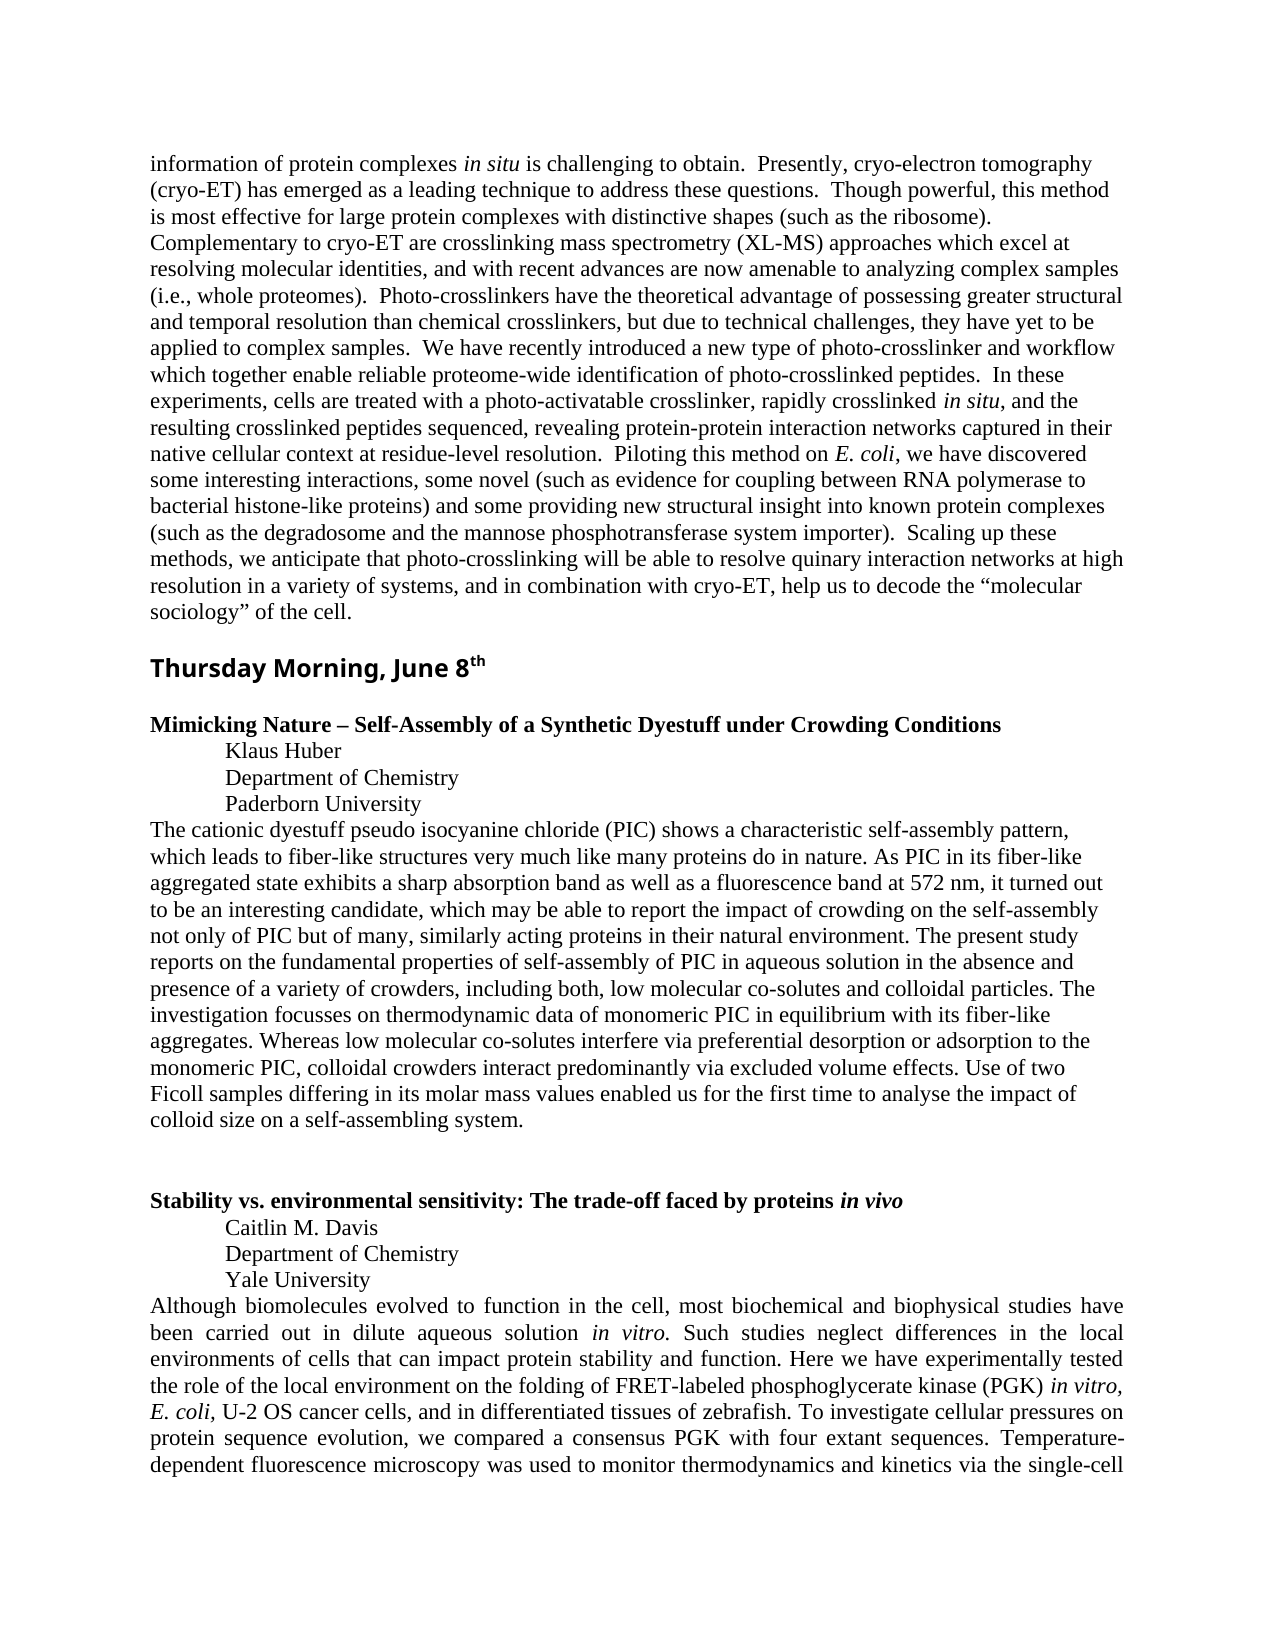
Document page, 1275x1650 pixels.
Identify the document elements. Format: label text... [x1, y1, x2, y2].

text Mimicking Nature – Self-Assembly of a Synthetic Dyestuff under Crowding Conditions [150, 711, 1125, 737]
text The cationic dyestuff pseudo isocyanine chloride (PIC) shows a characteristic self-assembly pattern, which leads to fiber-like structures very much like many proteins do in nature. As PIC in its fiber-like aggregated state exhibits a sharp absorption band as well as a fluorescence band at 572 nm, it turned out to be an interesting candidate, which may be able to report the impact of crowding on the self-assembly not only of PIC but of many, similarly acting proteins in their natural environment. The present study reports on the fundamental properties of self-assembly of PIC in aqueous solution in the absence and presence of a variety of crowders, including both, low molecular co-solutes and colloidal particles. The investigation focusses on thermodynamic data of monomeric PIC in equilibrium with its fiber-like aggregates. Whereas low molecular co-solutes interfere via preferential desorption or adsorption to the monomeric PIC, colloidal crowders interact predominantly via excluded volume effects. Use of two Ficoll samples differing in its molar mass values enabled us for the first time to analyse the impact of colloid size on a self-assembling system. [150, 817, 1125, 1133]
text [150, 1293, 1125, 1477]
text Caitlin M. Davis [150, 1213, 1125, 1240]
text Thursday Morning, June 8th [150, 651, 1125, 685]
text Klaus Huber [150, 737, 1125, 764]
text Department of Chemistry [150, 1240, 1125, 1266]
text Yale University [150, 1266, 1125, 1293]
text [150, 150, 1125, 624]
text Department of Chemistry [150, 764, 1125, 790]
text Stability vs. environmental sensitivity: The trade-off faced by proteins in vivo [150, 1187, 1125, 1213]
text Paderborn University [150, 790, 1125, 817]
